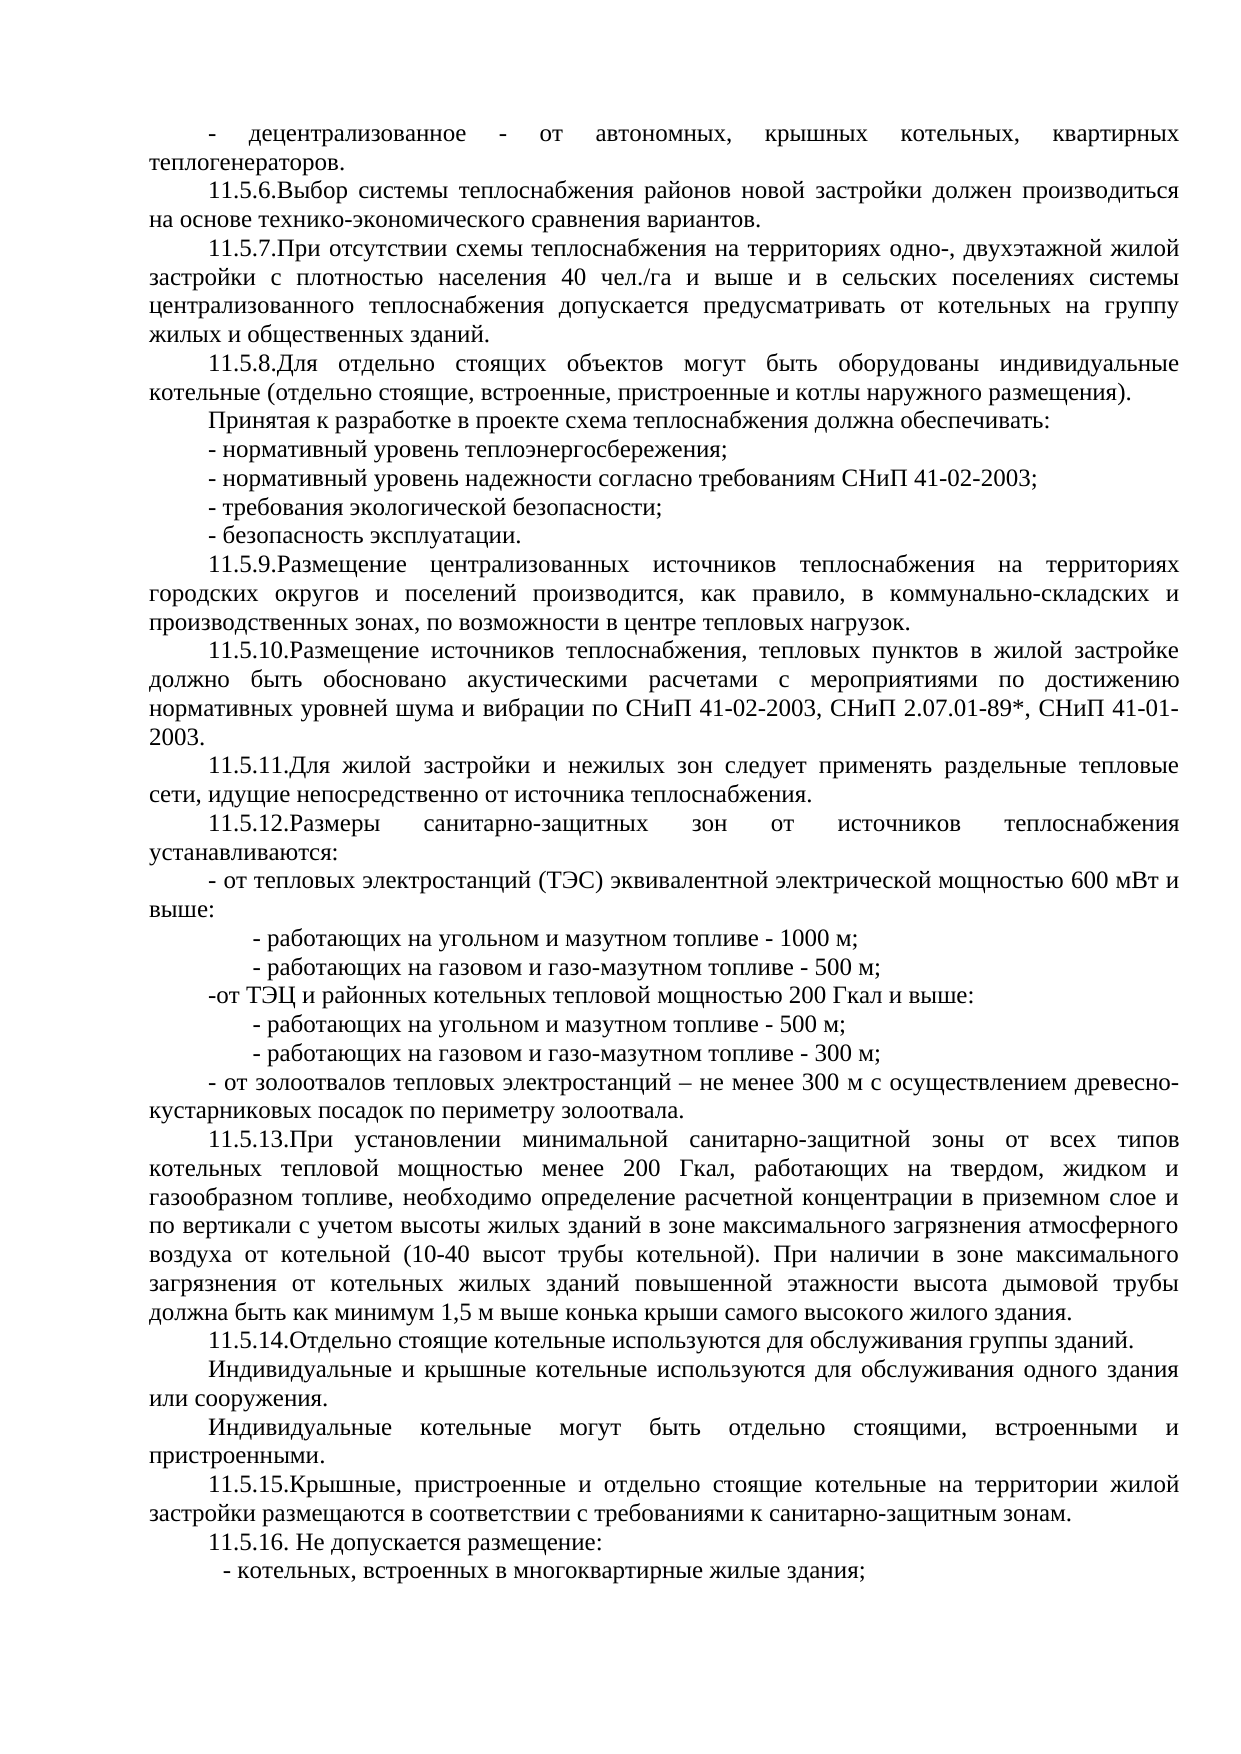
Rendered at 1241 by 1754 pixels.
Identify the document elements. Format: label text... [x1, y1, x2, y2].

text 11.5.11.Для жилой застройки и нежилых зон следует применять раздельные тепловые сети, идущие непосредственно от источника теплоснабжения. [149, 751, 1180, 808]
text 11.5.8.Для отдельно стоящих объектов могут быть оборудованы индивидуальные котельные (отдельно стоящие, встроенные, пристроенные и котлы наружного размещения). [149, 348, 1180, 406]
text Принятая к разработке в проекте схема теплоснабжения должна обеспечивать: [149, 406, 1180, 434]
text 11.5.7.При отсутствии схемы теплоснабжения на территориях одно-, двухэтажной жилой застройки с плотностью населения 40 чел./га и выше и в сельских поселениях системы централизованного теплоснабжения допускается предусматривать от котельных на группу жилых и общественных зданий. [149, 233, 1180, 348]
text - работающих на угольном и мазутном топливе - 500 м; [149, 1009, 1180, 1038]
text - работающих на угольном и мазутном топливе - 1000 м; [149, 923, 1180, 952]
text 11.5.6.Выбор системы теплоснабжения районов новой застройки должен производиться на основе технико-экономического сравнения вариантов. [149, 176, 1180, 233]
text 11.5.10.Размещение источников теплоснабжения, тепловых пунктов в жилой застройке должно быть обосновано акустическими расчетами с мероприятиями по достижению нормативных уровней шума и вибрации по СНиП 41-02-2003, СНиП 2.07.01-89*, СНиП 41-01-2003. [149, 636, 1180, 751]
text - от золоотвалов тепловых электростанций – не менее 300 м с осуществлением древесно-кустарниковых посадок по периметру золоотвала. [149, 1067, 1180, 1124]
text - безопасность эксплуатации. [149, 521, 1180, 549]
text - нормативный уровень теплоэнергосбережения; [149, 434, 1180, 463]
text Индивидуальные котельные могут быть отдельно стоящими, встроенными и пристроенными. [149, 1412, 1180, 1469]
text - работающих на газовом и газо-мазутном топливе - 500 м; [149, 952, 1180, 981]
text 11.5.12.Размеры санитарно-защитных зон от источников теплоснабжения устанавливаются: [149, 808, 1180, 866]
text 11.5.13.При установлении минимальной санитарно-защитной зоны от всех типов котельных тепловой мощностью менее 200 Гкал, работающих на твердом, жидком и газообразном топливе, необходимо определение расчетной концентрации в приземном слое и по вертикали с учетом высоты жилых зданий в зоне максимального загрязнения атмосферного воздуха от котельной (10-40 высот трубы котельной). При наличии в зоне максимального загрязнения от котельных жилых зданий повышенной этажности высота дымовой трубы должна быть как минимум 1,5 м выше конька крыши самого высокого жилого здания. [149, 1124, 1180, 1326]
text Индивидуальные и крышные котельные используются для обслуживания одного здания или сооружения. [149, 1354, 1180, 1412]
text - котельных, встроенных в многоквартирные жилые здания; [149, 1556, 1180, 1584]
text 11.5.14.Отдельно стоящие котельные используются для обслуживания группы зданий. [149, 1326, 1180, 1354]
text 11.5.16. Не допускается размещение: [149, 1527, 1180, 1556]
text - работающих на газовом и газо-мазутном топливе - 300 м; [149, 1038, 1180, 1067]
text 11.5.9.Размещение централизованных источников теплоснабжения на территориях городских округов и поселений производится, как правило, в коммунально-складских и производственных зонах, по возможности в центре тепловых нагрузок. [149, 549, 1180, 636]
text - нормативный уровень надежности согласно требованиям СНиП 41-02-2003; [149, 463, 1180, 492]
text -от ТЭЦ и районных котельных тепловой мощностью 200 Гкал и выше: [149, 981, 1180, 1009]
text - от тепловых электростанций (ТЭС) эквивалентной электрической мощностью 600 мВт и выше: [149, 866, 1180, 923]
text 11.5.15.Крышные, пристроенные и отдельно стоящие котельные на территории жилой застройки размещаются в соответствии с требованиями к санитарно-защитным зонам. [149, 1469, 1180, 1527]
text - децентрализованное - от автономных, крышных котельных, квартирных теплогенераторов. [149, 118, 1180, 176]
text - требования экологической безопасности; [149, 492, 1180, 521]
